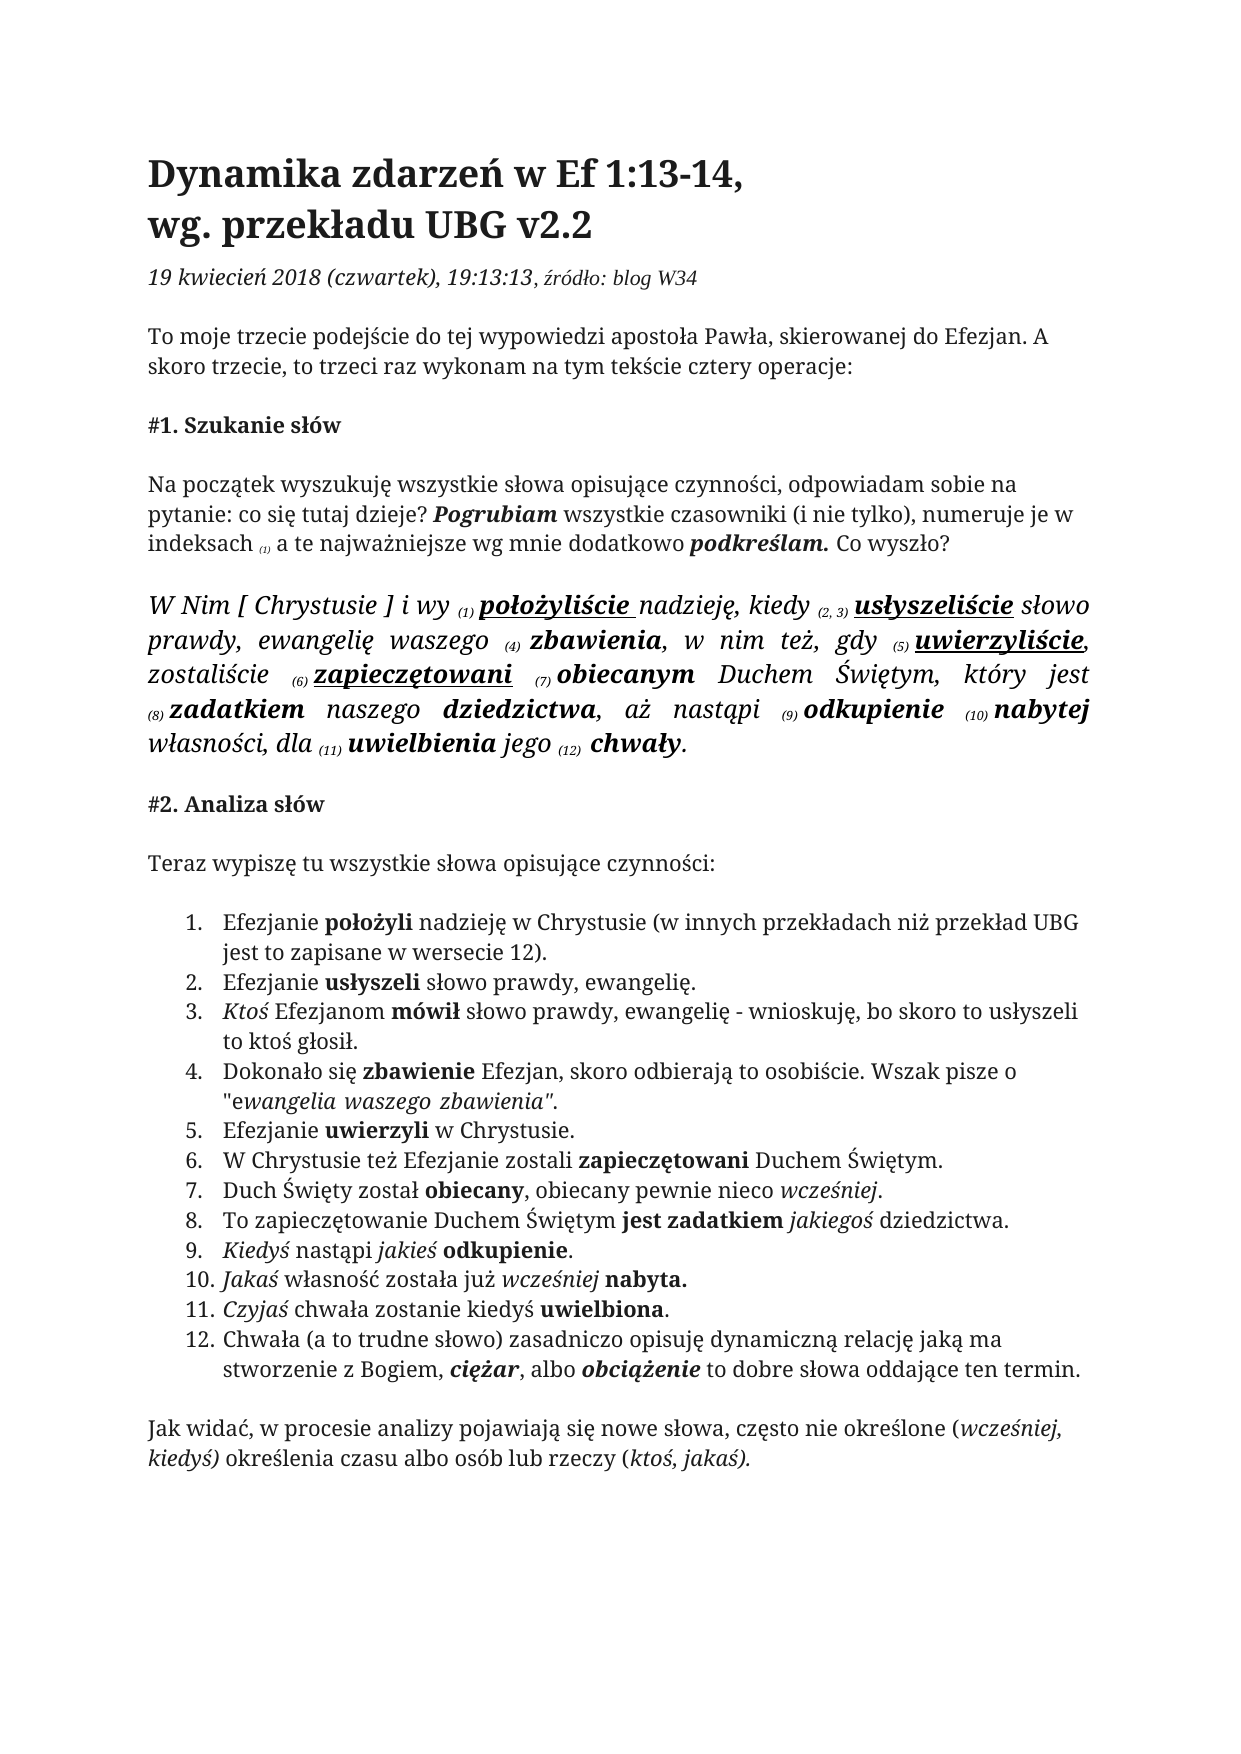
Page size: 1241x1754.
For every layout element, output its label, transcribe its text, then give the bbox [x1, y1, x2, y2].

list W Chrystusie też Efezjanie zostali zapieczętowani Duchem Świętym. [185, 1145, 1093, 1175]
list Czyjaś chwała zostanie kiedyś uwielbiona. [185, 1294, 1093, 1324]
text Teraz wypiszę tu wszystkie słowa opisujące czynności: [148, 848, 1093, 878]
list Efezjanie usłyszeli słowo prawdy, ewangelię. [185, 966, 1093, 996]
list To zapieczętowanie Duchem Świętym jest zadatkiem jakiegoś dziedzictwa. [185, 1205, 1093, 1234]
text #1. Szukanie słów [148, 410, 1093, 440]
text Dynamika zdarzeń w Ef 1:13-14, wg. przekładu UBG v2.2 [148, 148, 1093, 250]
list Efezjanie położyli nadzieję w Chrystusie (w innych przekładach niż przekład UBG jest to zapisane w wersecie 12). [185, 907, 1093, 966]
text To moje trzecie podejście do tej wypowiedzi apostoła Pawła, skierowanej do Efezjan. A skoro trzecie, to trzeci raz wykonam na tym tekście cztery operacje: [148, 321, 1093, 381]
list Chwała (a to trudne słowo) zasadniczo opisuję dynamiczną relację jaką ma stworzenie z Bogiem, ciężar, albo obciążenie to dobre słowa oddające ten termin. [185, 1324, 1093, 1383]
list Ktoś Efezjanom mówił słowo prawdy, ewangelię - wnioskuję, bo skoro to usłyszeli to ktoś głosił. [185, 996, 1093, 1056]
list Dokonało się zbawienie Efezjan, skoro odbierają to osobiście. Wszak pisze o "ewangelia waszego zbawienia". [185, 1056, 1093, 1115]
text #2. Analiza słów [148, 789, 1093, 819]
text 19 kwiecień 2018 (czwartek), 19:13:13, źródło: blog W34 [148, 262, 1093, 292]
text Na początek wyszukuję wszystkie słowa opisujące czynności, odpowiadam sobie na pytanie: co się tutaj dzieje? Pogrubiam wszystkie czasowniki (i nie tylko), numeruje je w indeksach (1) a te najważniejsze wg mnie dodatkowo podkreślam. Co wyszło? [148, 469, 1093, 558]
text Jak widać, w procesie analizy pojawiają się nowe słowa, często nie określone (wcześniej, kiedyś) określenia czasu albo osób lub rzeczy (ktoś, jakaś). [148, 1413, 1093, 1472]
list Duch Święty został obiecany, obiecany pewnie nieco wcześniej. [185, 1175, 1093, 1205]
list Efezjanie uwierzyli w Chrystusie. [185, 1115, 1093, 1145]
list Jakaś własność została już wcześniej nabyta. [185, 1264, 1093, 1294]
list Kiedyś nastąpi jakieś odkupienie. [185, 1234, 1093, 1264]
text W Nim [ Chrystusie ] i wy (1) położyliście nadzieję, kiedy (2, 3) usłyszeliście słowo prawdy, ewangelię waszego (4) zbawienia, w nim też, gdy (5) uwierzyliście, zostaliście (6) zapieczętowani (7) obiecanym Duchem Świętym, który jest (8) zadatkiem naszego dziedzictwa, aż nastąpi (9) odkupienie (10) nabytej własności, dla (11) uwielbienia jego (12) chwały. [148, 587, 1093, 760]
